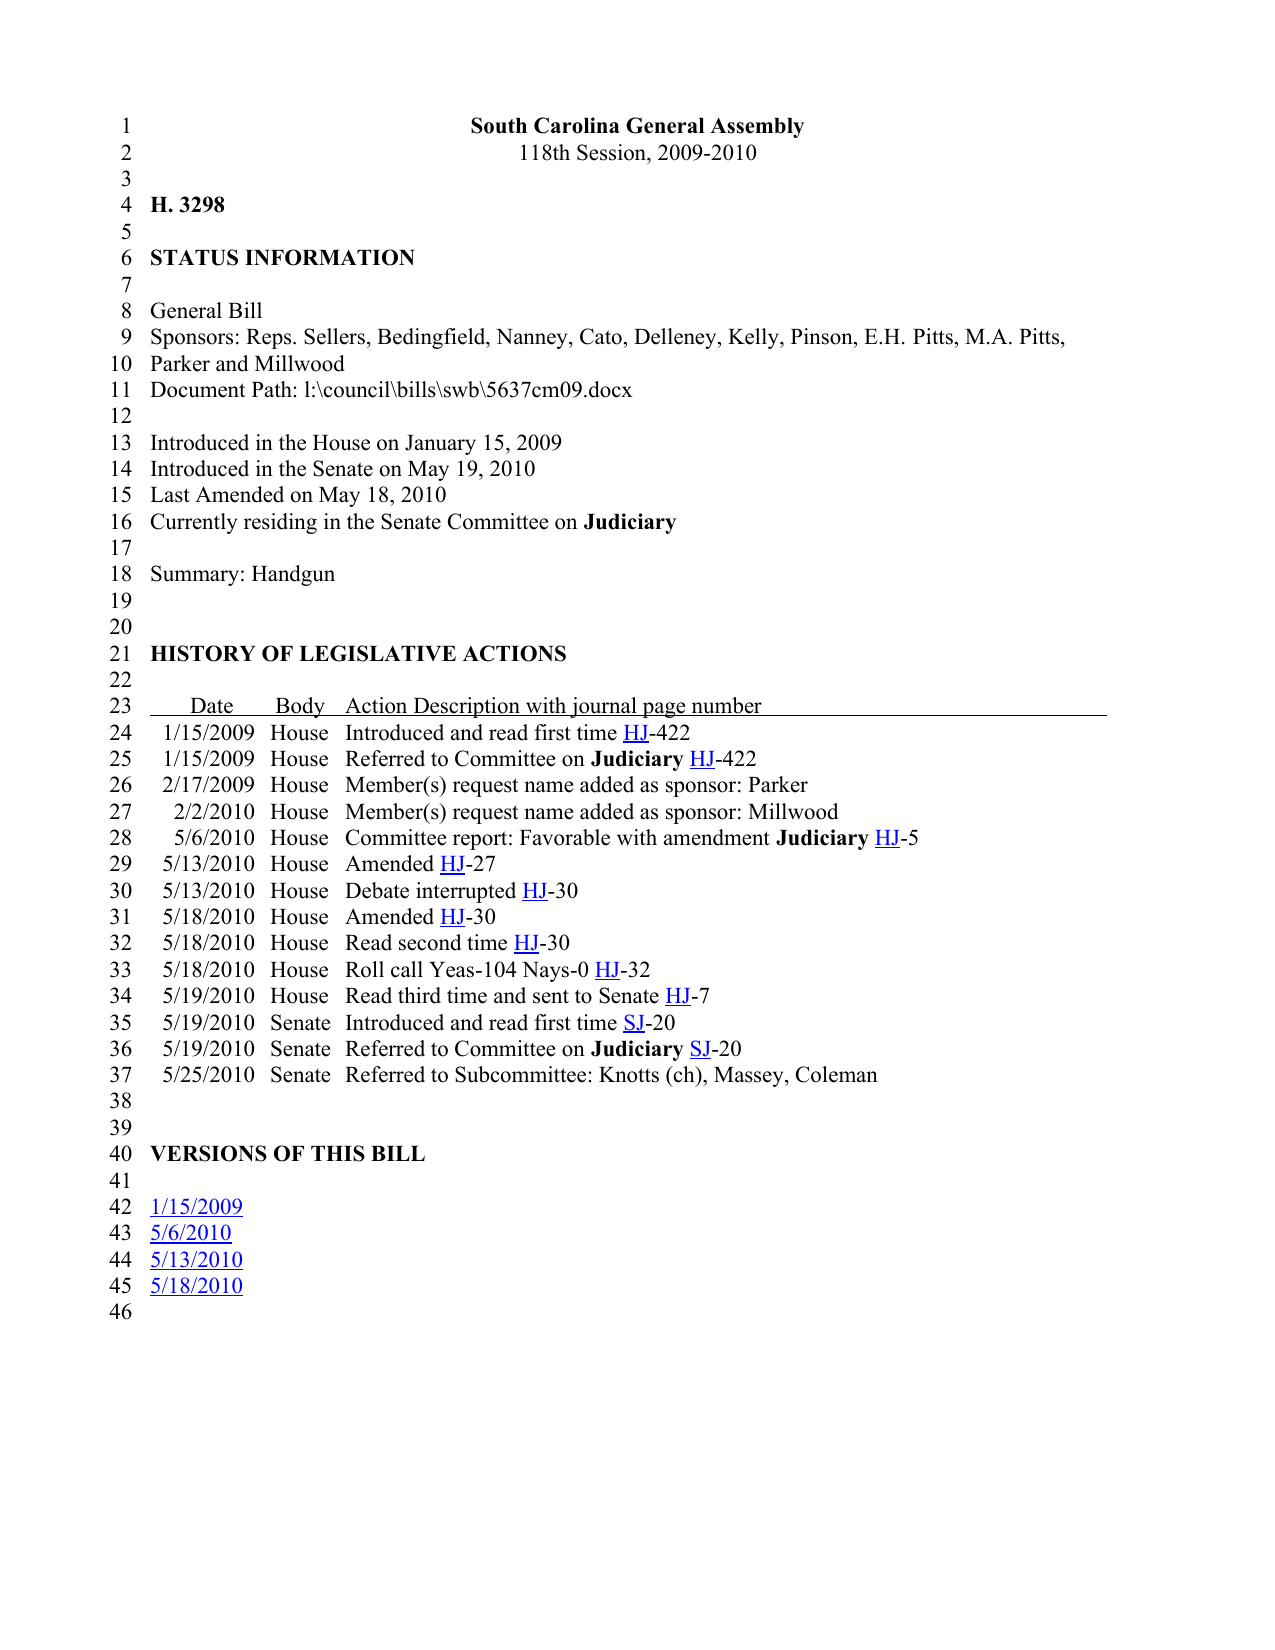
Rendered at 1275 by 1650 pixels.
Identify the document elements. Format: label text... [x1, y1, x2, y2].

text HISTORY OF LEGISLATIVE ACTIONS [150, 639, 1125, 666]
text STATUS INFORMATION [150, 244, 1125, 271]
text Sponsors: Reps. Sellers, Bedingfield, Nanney, Cato, Delleney, Kelly, Pinson, E.H. Pitts, M.A. Pitts, Parker and Millwood [150, 323, 1125, 376]
text 5/18/2010 [150, 1272, 1125, 1298]
text 1/15/2009 [150, 1193, 1125, 1219]
text H. 3298 [150, 192, 1125, 218]
text Document Path: l:\council\bills\swb\5637cm09.docx [150, 376, 1125, 402]
text 5/18/2010 House Roll call Yeas-104 Nays-0 HJ-32 [150, 956, 1125, 982]
text 1/15/2009 House Introduced and read first time HJ-422 [150, 719, 1125, 745]
text Introduced in the Senate on May 19, 2010 [150, 455, 1125, 481]
text 5/13/2010 House Debate interrupted HJ-30 [150, 877, 1125, 903]
text 2/2/2010 House Member(s) request name added as sponsor: Millwood [150, 798, 1125, 824]
text 5/13/2010 [150, 1246, 1125, 1272]
text 5/6/2010 House Committee report: Favorable with amendment Judiciary HJ-5 [150, 824, 1125, 850]
text VERSIONS OF THIS BILL [150, 1140, 1125, 1167]
text South Carolina General Assembly [150, 112, 1125, 139]
text Date Body Action Description with journal page number [150, 692, 1125, 719]
text Currently residing in the Senate Committee on Judiciary [150, 508, 1125, 534]
text 118th Session, 2009-2010 [150, 139, 1125, 165]
text 5/25/2010 Senate Referred to Subcommittee: Knotts (ch), Massey, Coleman [150, 1061, 1125, 1088]
text 2/17/2009 House Member(s) request name added as sponsor: Parker [150, 771, 1125, 798]
text General Bill [150, 297, 1125, 323]
text 5/19/2010 House Read third time and sent to Senate HJ-7 [150, 982, 1125, 1008]
text Summary: Handgun [150, 561, 1125, 587]
text 5/13/2010 House Amended HJ-27 [150, 850, 1125, 877]
text Introduced in the House on January 15, 2009 [150, 429, 1125, 455]
text 1/15/2009 House Referred to Committee on Judiciary HJ-422 [150, 745, 1125, 771]
text 5/18/2010 House Read second time HJ-30 [150, 929, 1125, 956]
text 5/18/2010 House Amended HJ-30 [150, 903, 1125, 929]
text 5/6/2010 [150, 1219, 1125, 1246]
text Last Amended on May 18, 2010 [150, 481, 1125, 508]
text 5/19/2010 Senate Introduced and read first time SJ-20 [150, 1008, 1125, 1035]
text 5/19/2010 Senate Referred to Committee on Judiciary SJ-20 [150, 1035, 1125, 1061]
